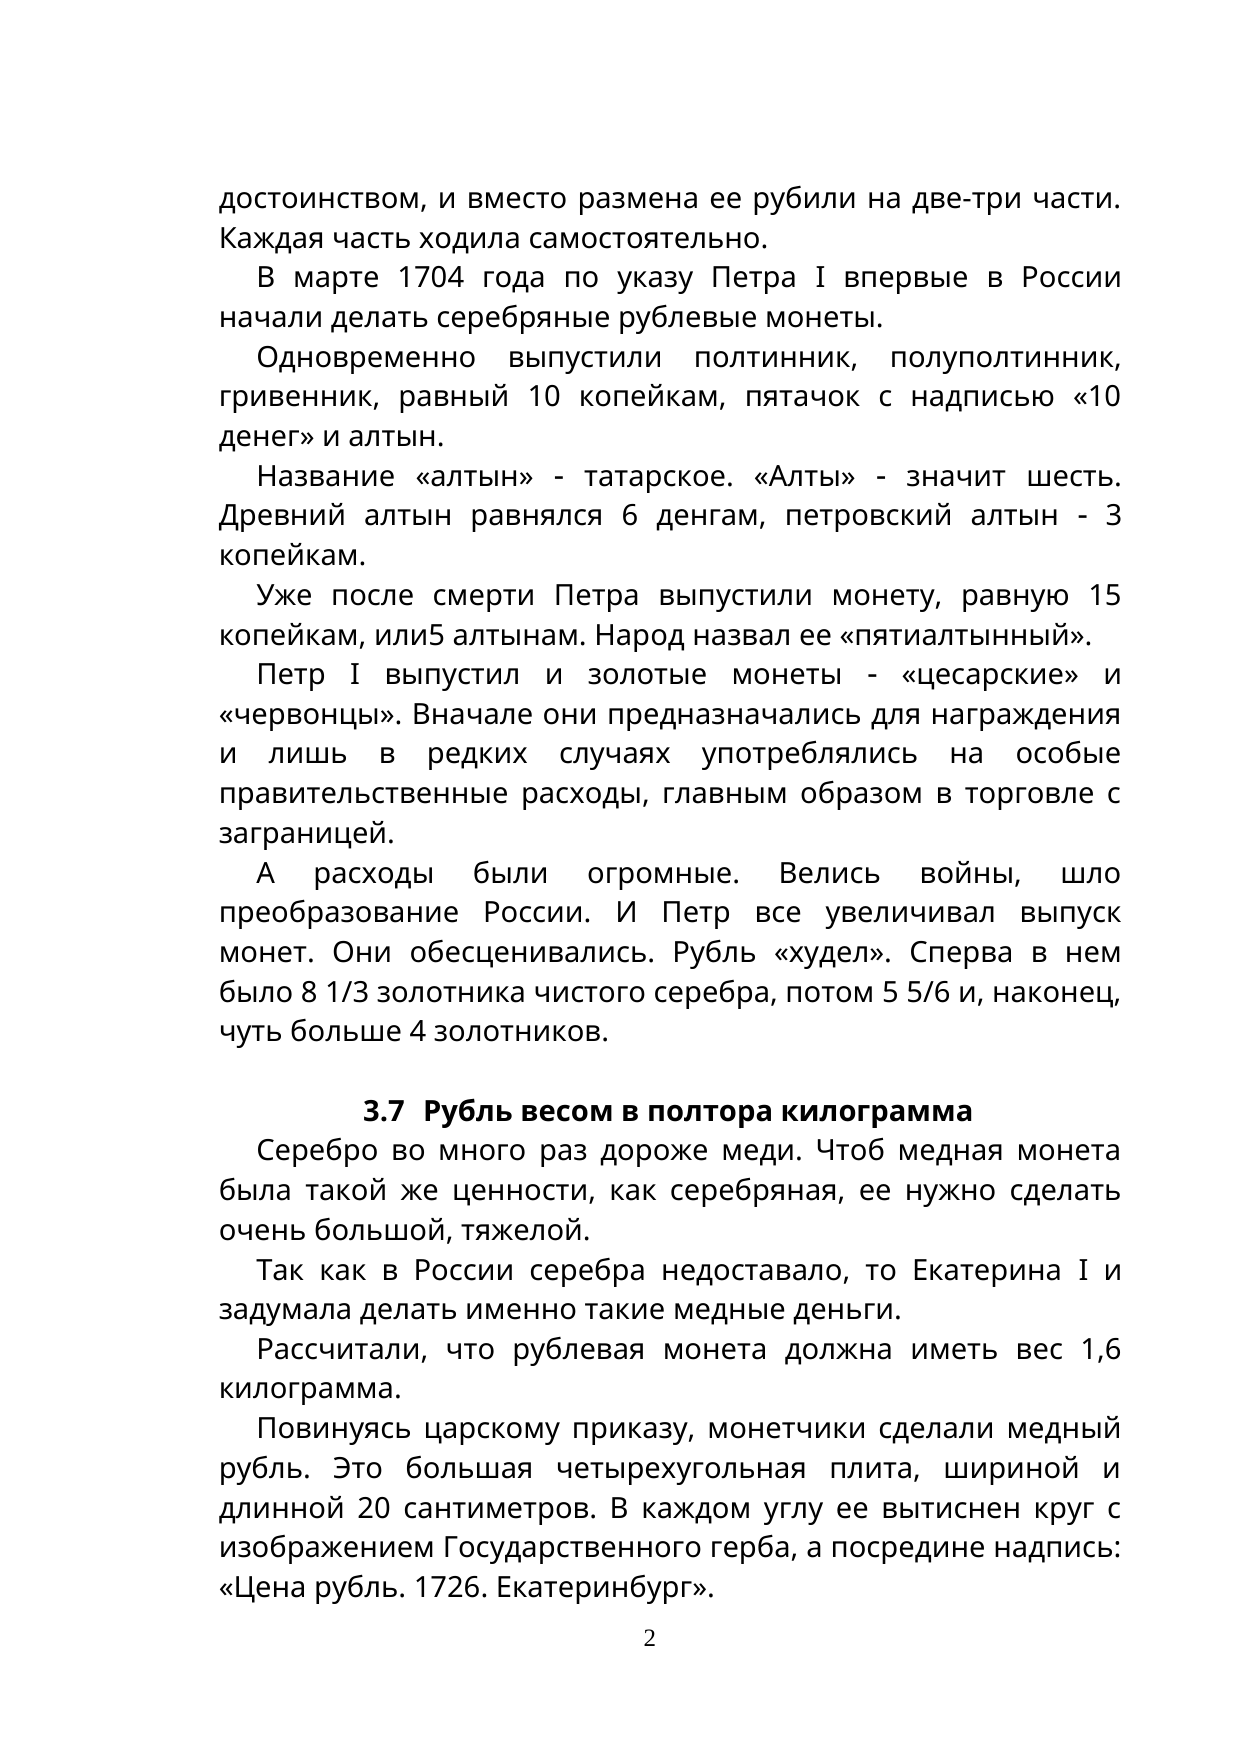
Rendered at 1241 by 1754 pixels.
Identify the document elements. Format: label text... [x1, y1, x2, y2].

text Петр I выпустил и золотые монеты «цесарские» и «червонцы». Вначале они предназначались для награждения и лишь в редких случаях употреблялись на особые правительственные расходы, главным образом в торговле с заграницей. [218, 653, 1122, 852]
text Уже после смерти Петра выпустили монету, равную 15 копейкам, или5 алтынам. Народ назвал ее «пятиалтынный». [218, 574, 1122, 653]
subtitle Рубль весом в полтора килограмма [214, 1090, 1122, 1130]
text Так как в России серебра недоставало, то Екатерина I и задумала делать именно такие медные деньги. [218, 1249, 1122, 1328]
text Рассчитали, что рублевая монета должна иметь вес 1,6 килограмма. [218, 1328, 1122, 1407]
text Название «алтын» татарское. «Алты» значит шесть. Древний алтын равнялся 6 денгам, петровский алтын 3 копейкам. [218, 455, 1122, 574]
text А расходы были огромные. Велись войны, шло преобразование России. И Петр все увеличивал выпуск монет. Они обесценивались. Рубль «худел». Сперва в нем было 8 1/3 золотника чистого серебра, потом 5 5/6 и, наконец, чуть больше 4 золотников. [218, 852, 1122, 1050]
text Серебро во много раз дороже меди. Чтоб медная монета была такой же ценности, как серебряная, ее нужно сделать очень большой, тяжелой. [218, 1130, 1122, 1249]
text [218, 177, 1122, 257]
text Повинуясь царскому приказу, монетчики сделали медный рубль. Это большая четырехугольная плита, шириной и длинной 20 сантиметров. В каждом углу ее вытиснен круг с изображением Государственного герба, а посредине надпись: «Цена рубль. 1726. Екатеринбург». [218, 1407, 1122, 1606]
text Одновременно выпустили полтинник, полуполтинник, гривенник, равный 10 копейкам, пятачок с надписью «10 денег» и алтын. [218, 336, 1122, 455]
text В марте 1704 года по указу Петра I впервые в России начали делать серебряные рублевые монеты. [218, 257, 1122, 336]
